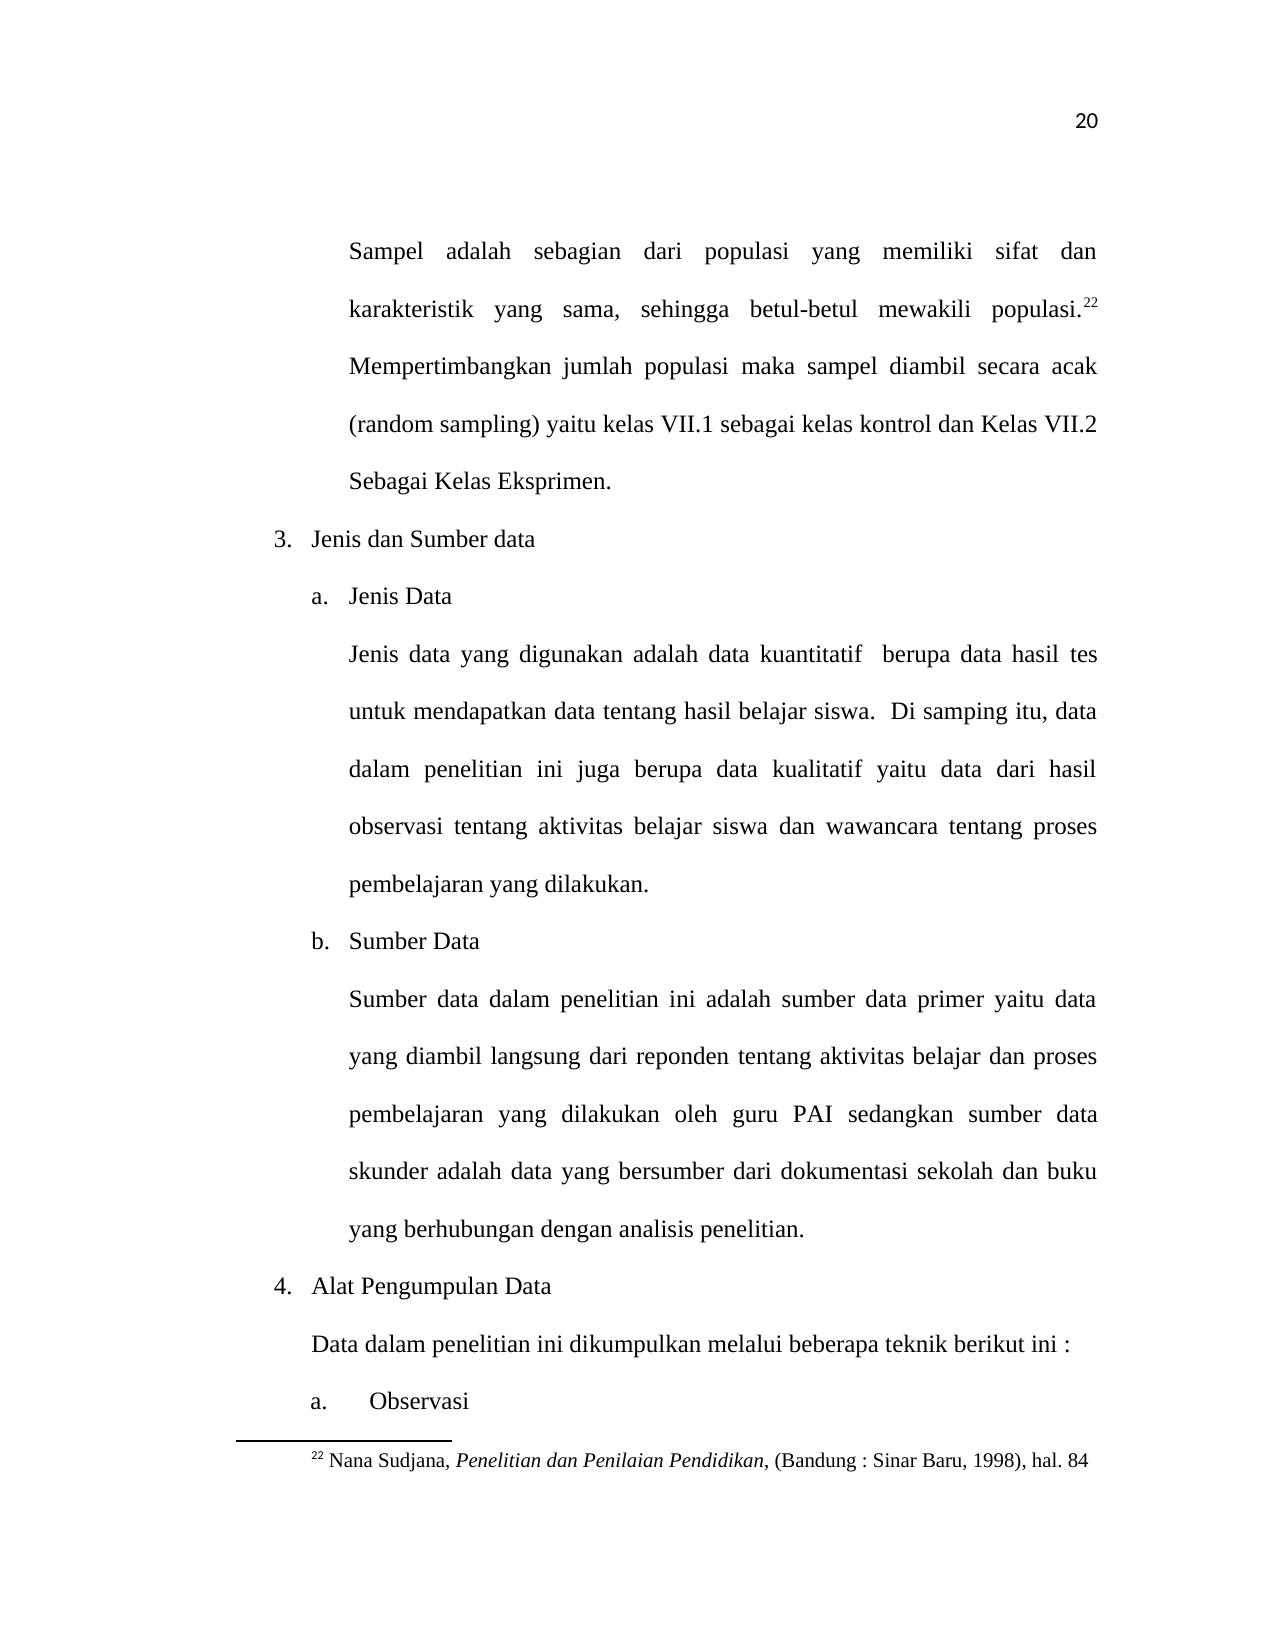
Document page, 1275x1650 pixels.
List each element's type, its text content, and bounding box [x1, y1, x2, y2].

list Observasi [310, 1386, 1098, 1415]
list Jenis dan Sumber data [274, 524, 1098, 552]
list Sumber Data [311, 926, 1098, 955]
list Alat Pengumpulan Data [274, 1271, 1098, 1300]
text Data dalam penelitian ini dikumpulkan melalui beberapa teknik berikut ini : [311, 1329, 1098, 1357]
text Jenis data yang digunakan adalah data kuantitatif berupa data hasil tes untuk mendapatkan data tentang hasil belajar siswa. Di samping itu, data dalam penelitian ini juga berupa data kualitatif yaitu data dari hasil observasi tentang aktivitas belajar siswa dan wawancara tentang proses pembelajaran yang dilakukan. [349, 639, 1098, 897]
list Jenis Data [311, 581, 1098, 610]
text Sampel adalah sebagian dari populasi yang memiliki sifat dan karakteristik yang sama, sehingga betul-betul mewakili populasi. Mempertimbangkan jumlah populasi maka sampel diambil secara acak (random sampling) yaitu kelas VII.1 sebagai kelas kontrol dan Kelas VII.2 Sebagai Kelas Eksprimen. [349, 236, 1098, 495]
text Sumber data dalam penelitian ini adalah sumber data primer yaitu data yang diambil langsung dari reponden tentang aktivitas belajar dan proses pembelajaran yang dilakukan oleh guru PAI sedangkan sumber data skunder adalah data yang bersumber dari dokumentasi sekolah dan buku yang berhubungan dengan analisis penelitian. [349, 984, 1098, 1242]
